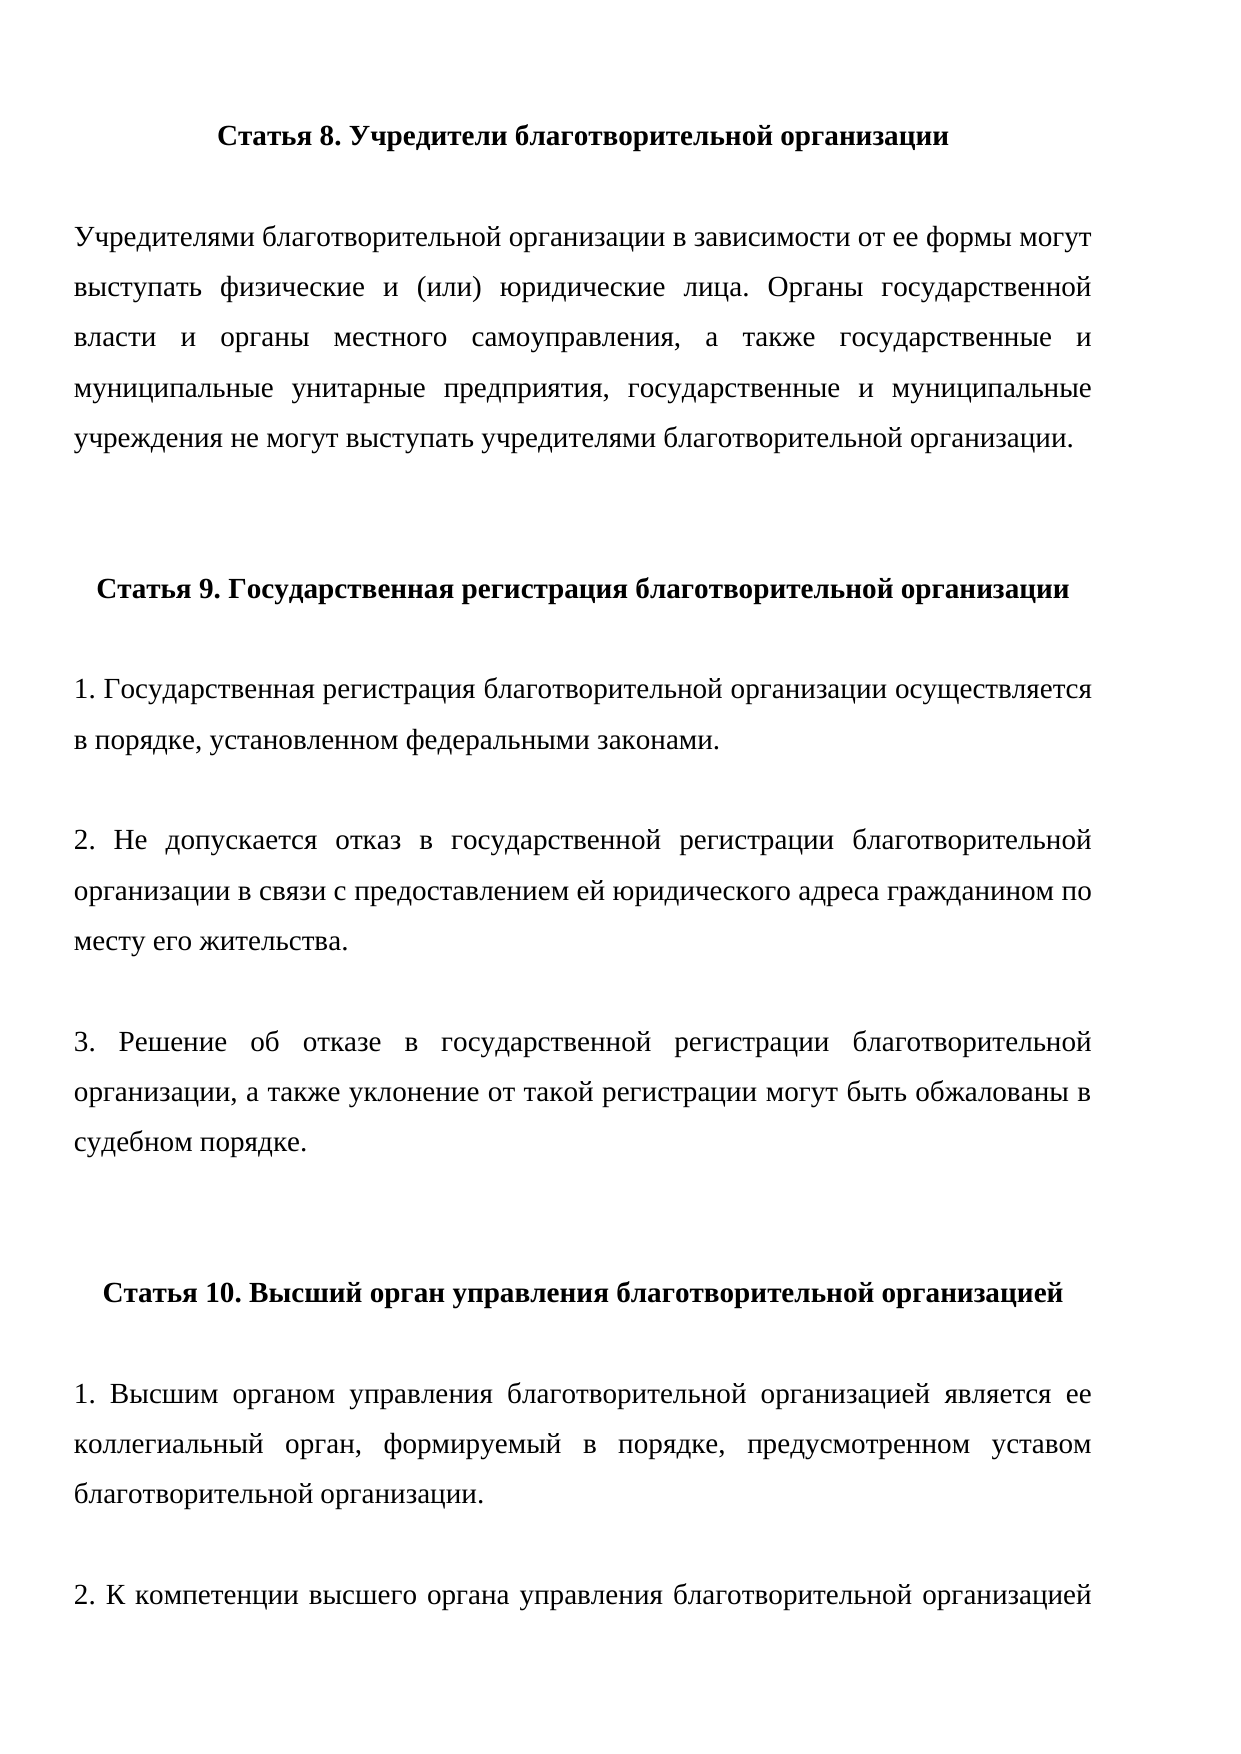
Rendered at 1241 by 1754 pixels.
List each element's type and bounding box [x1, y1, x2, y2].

table_header [1013, 118, 1048, 1611]
table_header [74, 118, 1013, 1611]
